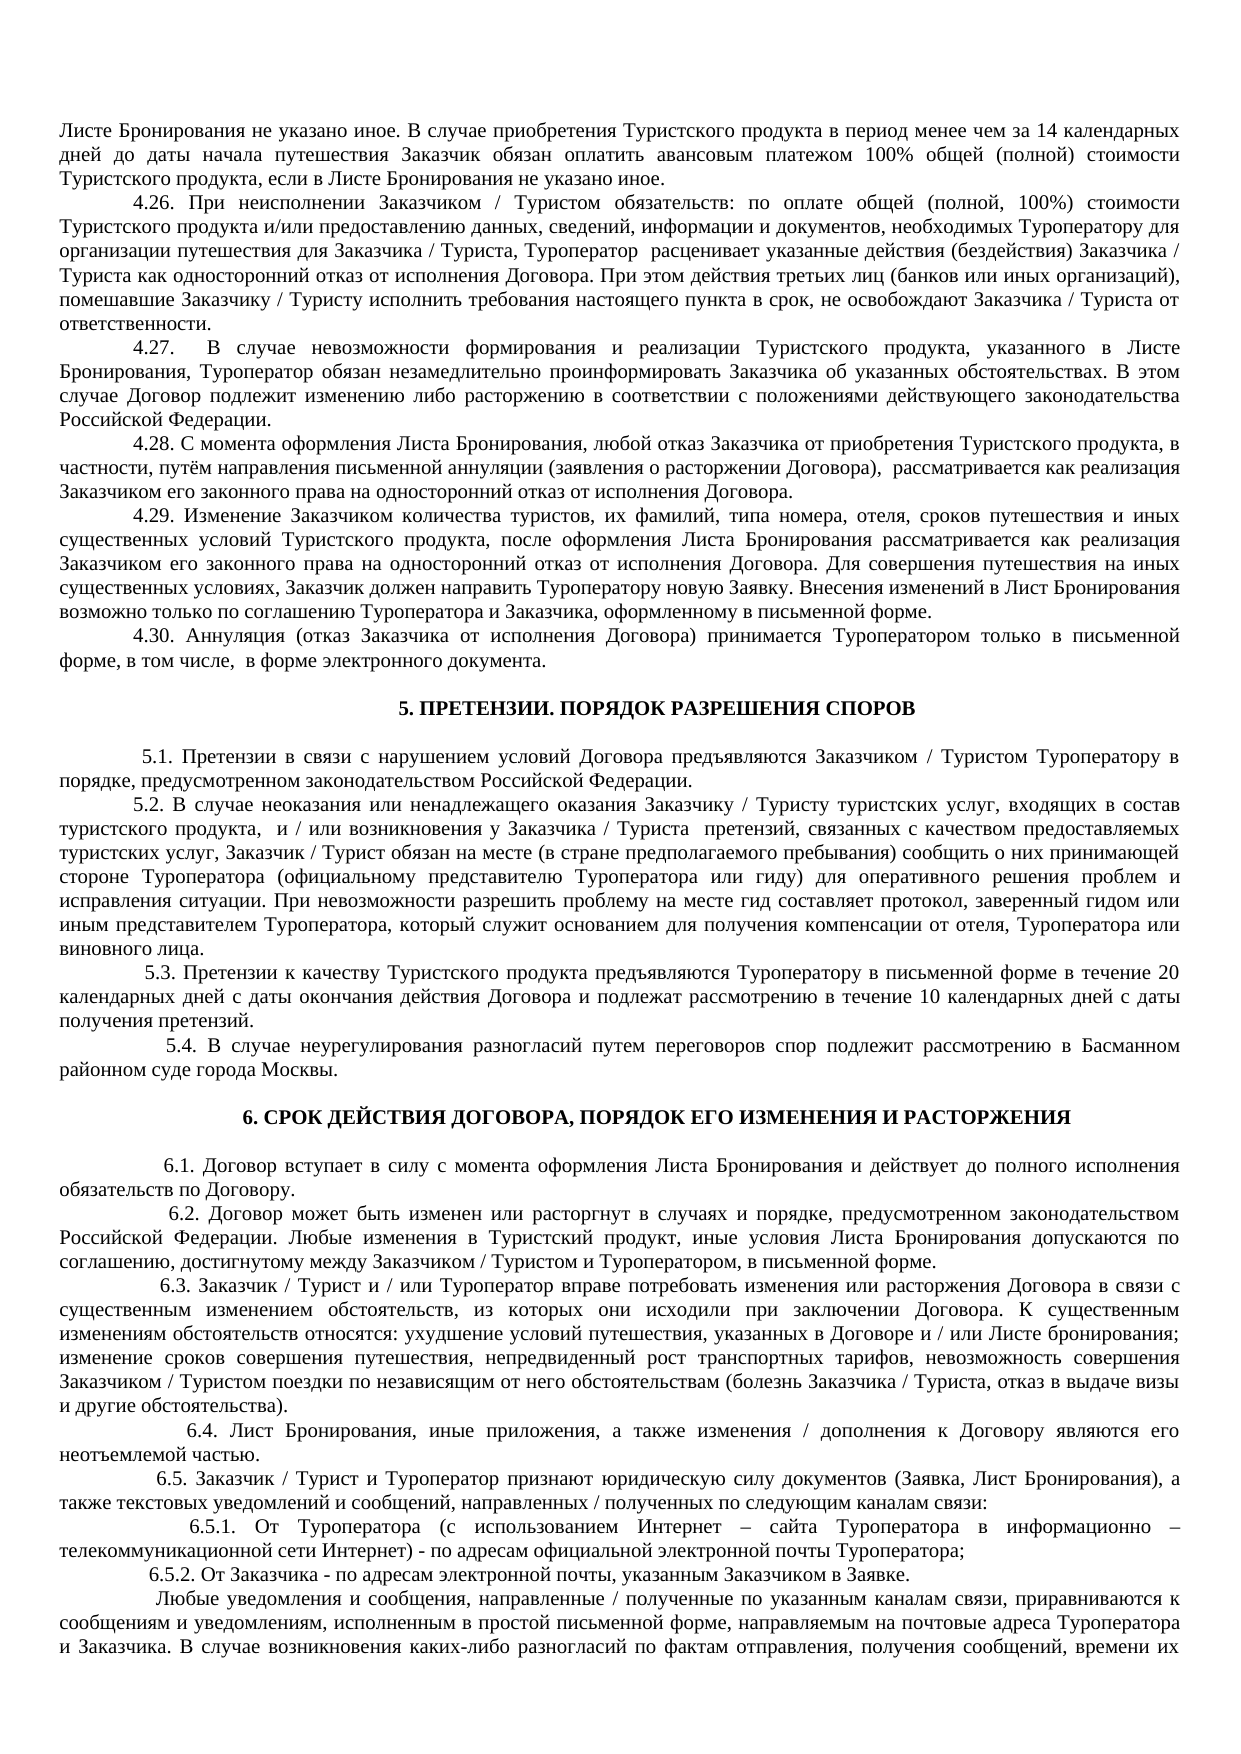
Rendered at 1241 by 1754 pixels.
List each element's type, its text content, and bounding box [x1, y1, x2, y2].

text 4.28. С момента оформления Листа Бронирования, любой отказ Заказчика от приобретения Туристского продукта, в частности, путём направления письменной аннуляции (заявления о расторжении Договора), рассматривается как реализация Заказчиком его законного права на односторонний отказ от исполнения Договора. [59, 431, 1181, 503]
text 6.4. Лист Бронирования, иные приложения, а также изменения / дополнения к Договору являются его неотъемлемой частью. [59, 1417, 1181, 1466]
text 5.3. Претензии к качеству Туристского продукта предъявляются Туроператору в письменной форме в течение 20 календарных дней с даты окончания действия Договора и подлежат рассмотрению в течение 10 календарных дней с даты получения претензий. [59, 960, 1181, 1032]
text 6.5.1. От Туроператора (с использованием Интернет – сайта Туроператора в информационно – телекоммуникационной сети Интернет) - по адресам официальной электронной почты Туроператора; [59, 1514, 1181, 1562]
text 6.2. Договор может быть изменен или расторгнут в случаях и порядке, предусмотренном законодательством Российской Федерации. Любые изменения в Туристский продукт, иные условия Листа Бронирования допускаются по соглашению, достигнутому между Заказчиком / Туристом и Туроператором, в письменной форме. [59, 1201, 1181, 1273]
text 4.29. Изменение Заказчиком количества туристов, их фамилий, типа номера, отеля, сроков путешествия и иных существенных условий Туристского продукта, после оформления Листа Бронирования рассматривается как реализация Заказчиком его законного права на односторонний отказ от исполнения Договора. Для совершения путешествия на иных существенных условиях, Заказчик должен направить Туроператору новую Заявку. Внесения изменений в Лист Бронирования возможно только по соглашению Туроператора и Заказчика, оформленному в письменной форме. [59, 503, 1181, 623]
text 5. ПРЕТЕНЗИИ. ПОРЯДОК РАЗРЕШЕНИЯ СПОРОВ [59, 696, 1181, 720]
text 5.2. В случае неоказания или ненадлежащего оказания Заказчику / Туристу туристских услуг, входящих в состав туристского продукта, и / или возникновения у Заказчика / Туриста претензий, связанных с качеством предоставляемых туристских услуг, Заказчик / Турист обязан на месте (в стране предполагаемого пребывания) сообщить о них принимающей стороне Туроператора (официальному представителю Туроператора или гиду) для оперативного решения проблем и исправления ситуации. При невозможности разрешить проблему на месте гид составляет протокол, заверенный гидом или иным представителем Туроператора, который служит основанием для получения компенсации от отеля, Туроператора или виновного лица. [59, 792, 1181, 960]
text 6.1. Договор вступает в силу с момента оформления Листа Бронирования и действует до полного исполнения обязательств по Договору. [59, 1153, 1181, 1201]
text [59, 118, 1181, 190]
text 5.4. В случае неурегулирования разногласий путем переговоров спор подлежит рассмотрению в Басманном районном суде города Москвы. [59, 1032, 1181, 1081]
text 4.30. Аннуляция (отказ Заказчика от исполнения Договора) принимается Туроператором только в письменной форме, в том числе, в форме электронного документа. [59, 623, 1181, 672]
text 5.1. Претензии в связи с нарушением условий Договора предъявляются Заказчиком / Туристом Туроператору в порядке, предусмотренном законодательством Российской Федерации. [59, 744, 1181, 792]
text 4.26. При неисполнении Заказчиком / Туристом обязательств: по оплате общей (полной, 100%) стоимости Туристского продукта и/или предоставлению данных, сведений, информации и документов, необходимых Туроператору для организации путешествия для Заказчика / Туриста, Туроператор расценивает указанные действия (бездействия) Заказчика / Туриста как односторонний отказ от исполнения Договора. При этом действия третьих лиц (банков или иных организаций), помешавшие Заказчику / Туристу исполнить требования настоящего пункта в срок, не освобождают Заказчика / Туриста от ответственности. [59, 190, 1181, 335]
text 6.5. Заказчик / Турист и Туроператор признают юридическую силу документов (Заявка, Лист Бронирования), а также текстовых уведомлений и сообщений, направленных / полученных по следующим каналам связи: [59, 1466, 1181, 1514]
text 4.27. В случае невозможности формирования и реализации Туристского продукта, указанного в Листе Бронирования, Туроператор обязан незамедлительно проинформировать Заказчика об указанных обстоятельствах. В этом случае Договор подлежит изменению либо расторжению в соответствии с положениями действующего законодательства Российской Федерации. [59, 335, 1181, 431]
text 6.3. Заказчик / Турист и / или Туроператор вправе потребовать изменения или расторжения Договора в связи с существенным изменением обстоятельств, из которых они исходили при заключении Договора. К существенным изменениям обстоятельств относятся: ухудшение условий путешествия, указанных в Договоре и / или Листе бронирования; изменение сроков совершения путешествия, непредвиденный рост транспортных тарифов, невозможность совершения Заказчиком / Туристом поездки по независящим от него обстоятельствам (болезнь Заказчика / Туриста, отказ в выдаче визы и другие обстоятельства). [59, 1273, 1181, 1417]
text 6.5.2. От Заказчика - по адресам электронной почты, указанным Заказчиком в Заявке. [59, 1562, 1181, 1586]
text 6. СРОК ДЕЙСТВИЯ ДОГОВОРА, ПОРЯДОК ЕГО ИЗМЕНЕНИЯ И РАСТОРЖЕНИЯ [59, 1105, 1181, 1129]
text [59, 1586, 1181, 1658]
